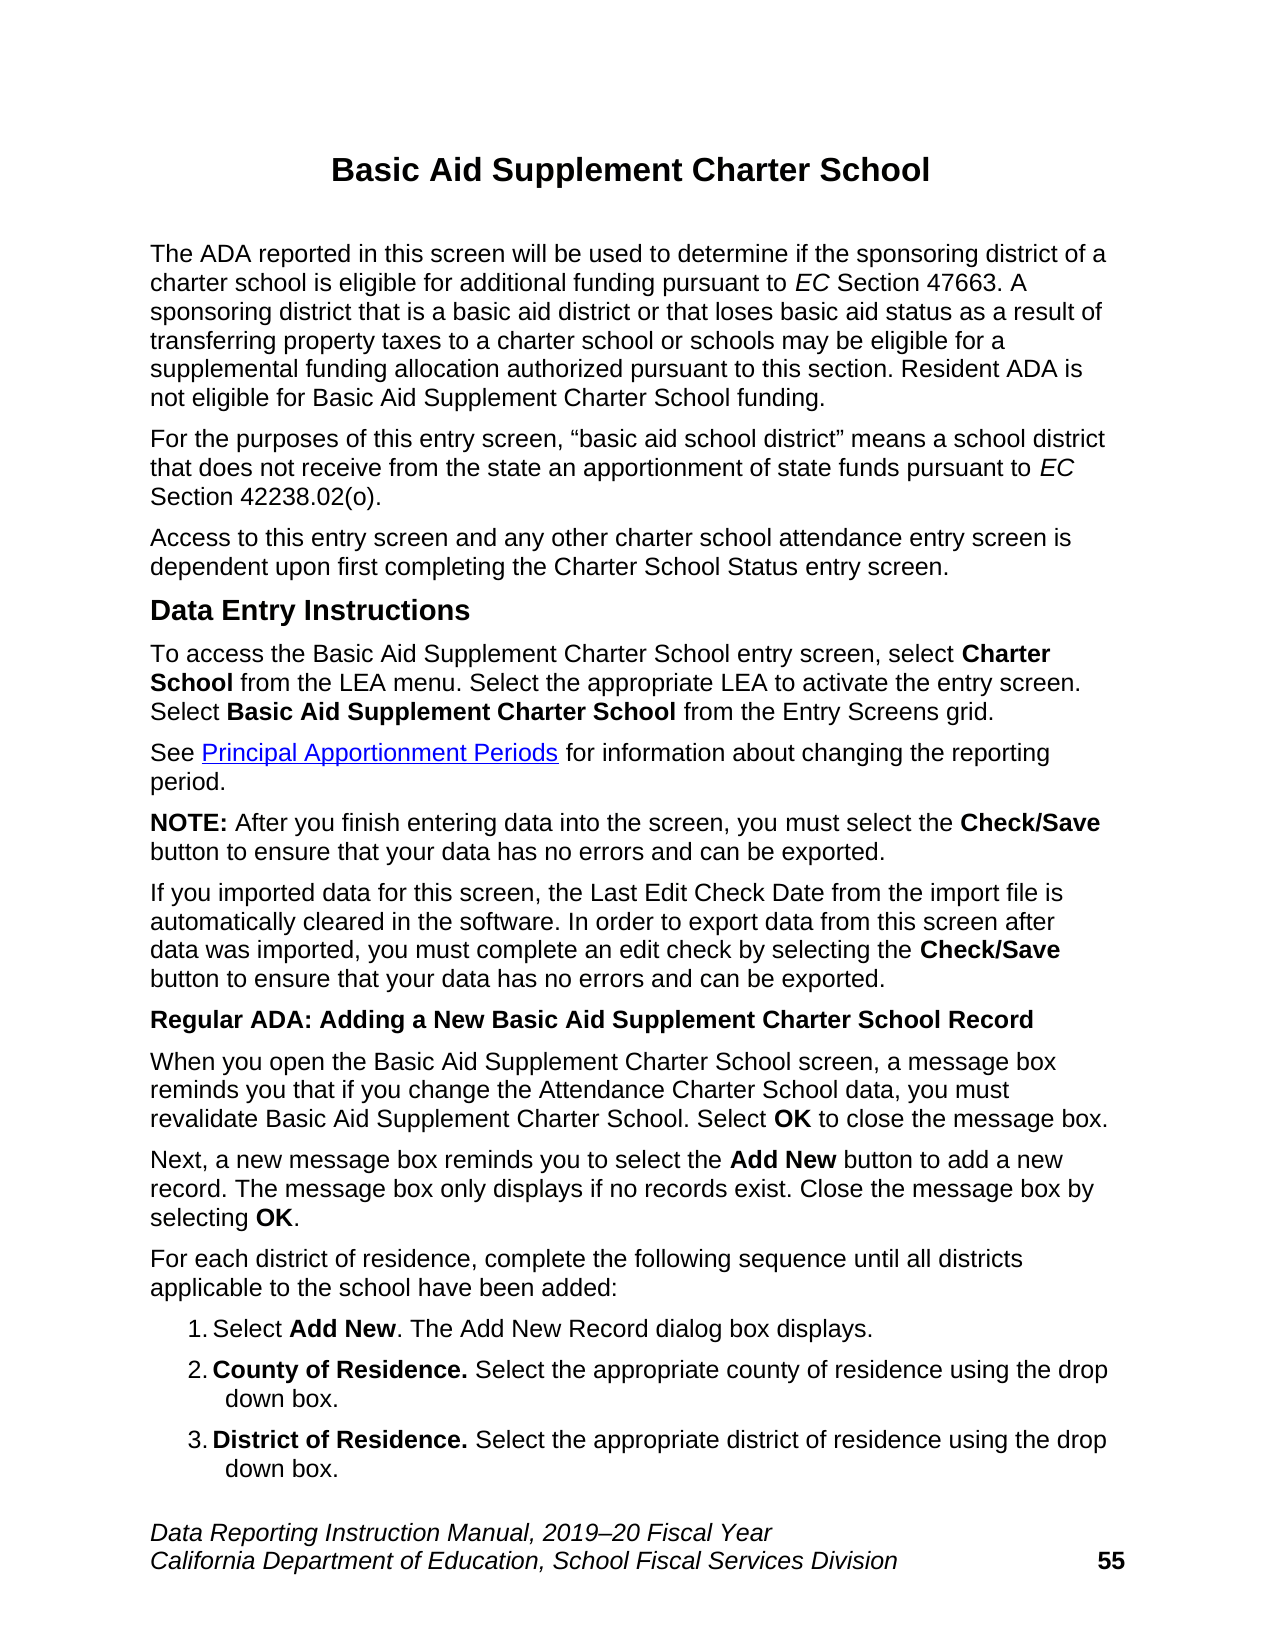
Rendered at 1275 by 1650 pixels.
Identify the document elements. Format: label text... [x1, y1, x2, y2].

subtitle Data Entry Instructions [150, 593, 1111, 627]
text The ADA reported in this screen will be used to determine if the sponsoring district of a charter school is eligible for additional funding pursuant to EC Section 47663. A sponsoring district that is a basic aid district or that loses basic aid status as a result of transferring property taxes to a charter school or schools may be eligible for a supplemental funding allocation authorized pursuant to this section. Resident ADA is not eligible for Basic Aid Supplement Charter School funding. [150, 239, 1125, 412]
text If you imported data for this screen, the Last Edit Check Date from the import file is automatically cleared in the software. In order to export data from this screen after data was imported, you must complete an edit check by selecting the Check/Save button to ensure that your data has no errors and can be exported. [150, 878, 1111, 993]
text For the purposes of this entry screen, “basic aid school district” means a school district that does not receive from the state an apportionment of state funds pursuant to EC Section 42238.02(o). [150, 424, 1125, 511]
text Next, a new message box reminds you to select the Add New button to add a new record. The message box only displays if no records exist. Close the message box by selecting OK. [150, 1145, 1111, 1232]
text See Principal Apportionment Periods for information about changing the reporting period. [150, 738, 1111, 795]
list County of Residence. Select the appropriate county of residence using the drop down box. [187, 1355, 1111, 1413]
text Access to this entry screen and any other charter school attendance entry screen is dependent upon first completing the Charter School Status entry screen. [150, 523, 1125, 581]
text NOTE: After you finish entering data into the screen, you must select the Check/Save button to ensure that your data has no errors and can be exported. [150, 808, 1125, 865]
list District of Residence. Select the appropriate district of residence using the drop down box. [187, 1425, 1111, 1483]
text When you open the Basic Aid Supplement Charter School screen, a message box reminds you that if you change the Attendance Charter School data, you must revalidate Basic Aid Supplement Charter School. Select OK to close the message box. [150, 1047, 1111, 1133]
text For each district of residence, complete the following sequence until all districts applicable to the school have been added: [150, 1244, 1125, 1302]
list Select Add New. The Add New Record dialog box displays. [187, 1314, 1111, 1343]
subtitle Regular ADA: Adding a New Basic Aid Supplement Charter School Record [150, 1005, 1111, 1034]
text To access the Basic Aid Supplement Charter School entry screen, select Charter School from the LEA menu. Select the appropriate LEA to activate the entry screen. Select Basic Aid Supplement Charter School from the Entry Screens grid. [150, 639, 1111, 725]
subtitle Basic Aid Supplement Charter School [150, 150, 1111, 227]
